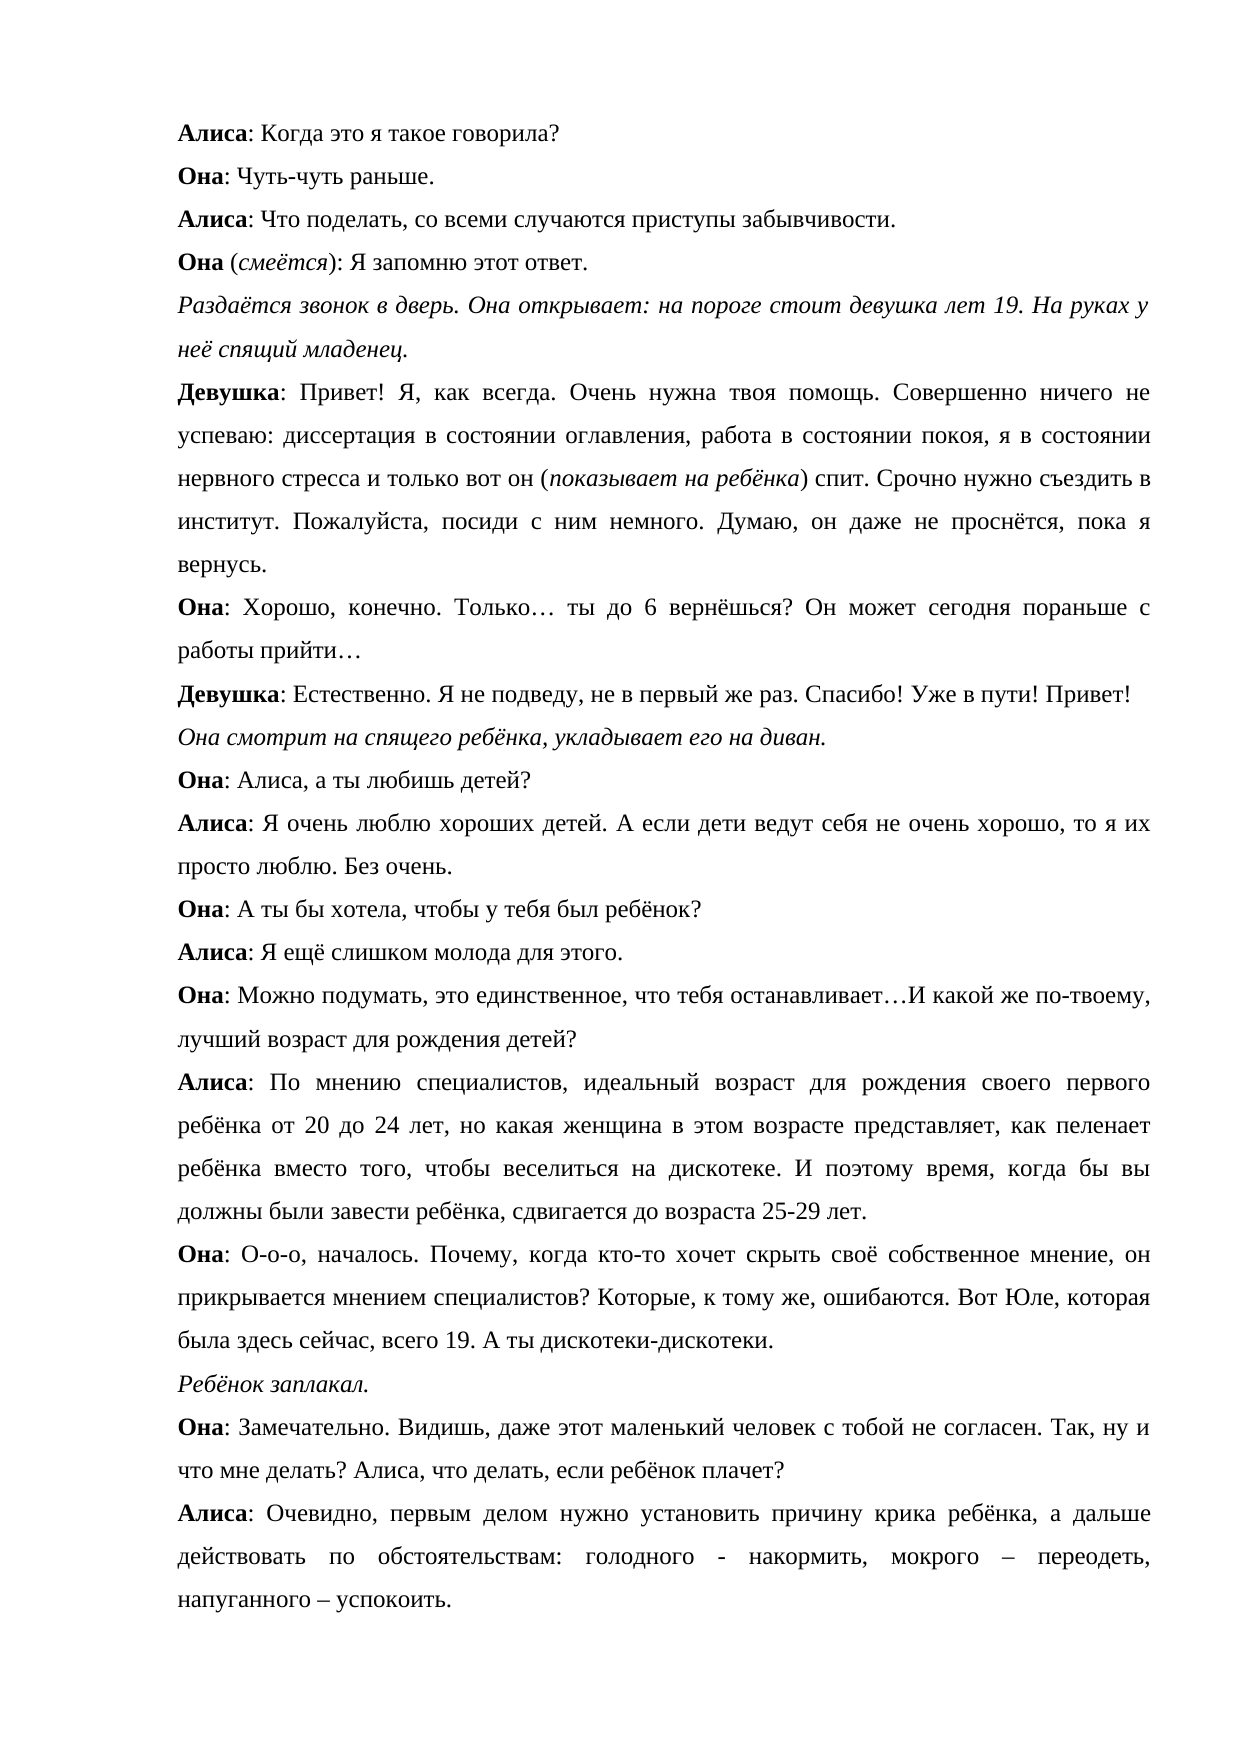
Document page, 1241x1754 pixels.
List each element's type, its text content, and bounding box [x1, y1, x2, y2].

text Она: Можно подумать, это единственное, что тебя останавливает…И какой же по-твоему, лучший возраст для рождения детей? [177, 981, 1152, 1052]
text Алиса: По мнению специалистов, идеальный возраст для рождения своего первого ребёнка от 20 до 24 лет, но какая женщина в этом возрасте представляет, как пеленает ребёнка вместо того, чтобы веселиться на дискотеке. И поэтому время, когда бы вы должны были завести ребёнка, сдвигается до возраста 25-29 лет. [177, 1067, 1152, 1225]
text Раздаётся звонок в дверь. Она открывает: на пороге стоит девушка лет 19. На руках у неё спящий младенец. [177, 291, 1152, 362]
text Она: Чуть-чуть раньше. [177, 161, 1152, 190]
text Она: А ты бы хотела, чтобы у тебя был ребёнок? [177, 894, 1152, 923]
text Она (смеётся): Я запомню этот ответ. [177, 247, 1152, 276]
text Она: О-о-о, началось. Почему, когда кто-то хочет скрыть своё собственное мнение, он прикрывается мнением специалистов? Которые, к тому же, ошибаются. Вот Юле, которая была здесь сейчас, всего 19. А ты дискотеки-дискотеки. [177, 1239, 1152, 1354]
text Она смотрит на спящего ребёнка, укладывает его на диван. [177, 722, 1152, 751]
text Ребёнок заплакал. [177, 1369, 1152, 1397]
text Алиса: Что поделать, со всеми случаются приступы забывчивости. [177, 204, 1152, 233]
text Она: Замечательно. Видишь, даже этот маленький человек с тобой не согласен. Так, ну и что мне делать? Алиса, что делать, если ребёнок плачет? [177, 1412, 1152, 1484]
text Алиса: Я очень люблю хороших детей. А если дети ведут себя не очень хорошо, то я их просто люблю. Без очень. [177, 808, 1152, 880]
text Алиса: Очевидно, первым делом нужно установить причину крика ребёнка, а дальше действовать по обстоятельствам: голодного - накормить, мокрого – переодеть, напуганного – успокоить. [177, 1498, 1152, 1613]
text Девушка: Естественно. Я не подведу, не в первый же раз. Спасибо! Уже в пути! Привет! [177, 679, 1152, 707]
text Она: Хорошо, конечно. Только… ты до 6 вернёшься? Он может сегодня пораньше с работы прийти… [177, 592, 1152, 664]
text Она: Алиса, а ты любишь детей? [177, 765, 1152, 794]
text Алиса: Я ещё слишком молода для этого. [177, 937, 1152, 966]
text Девушка: Привет! Я, как всегда. Очень нужна твоя помощь. Совершенно ничего не успеваю: диссертация в состоянии оглавления, работа в состоянии покоя, я в состоянии нервного стресса и только вот он (показывает на ребёнка) спит. Срочно нужно съездить в институт. Пожалуйста, посиди с ним немного. Думаю, он даже не проснётся, пока я вернусь. [177, 377, 1152, 578]
text Алиса: Когда это я такое говорила? [177, 118, 1152, 147]
